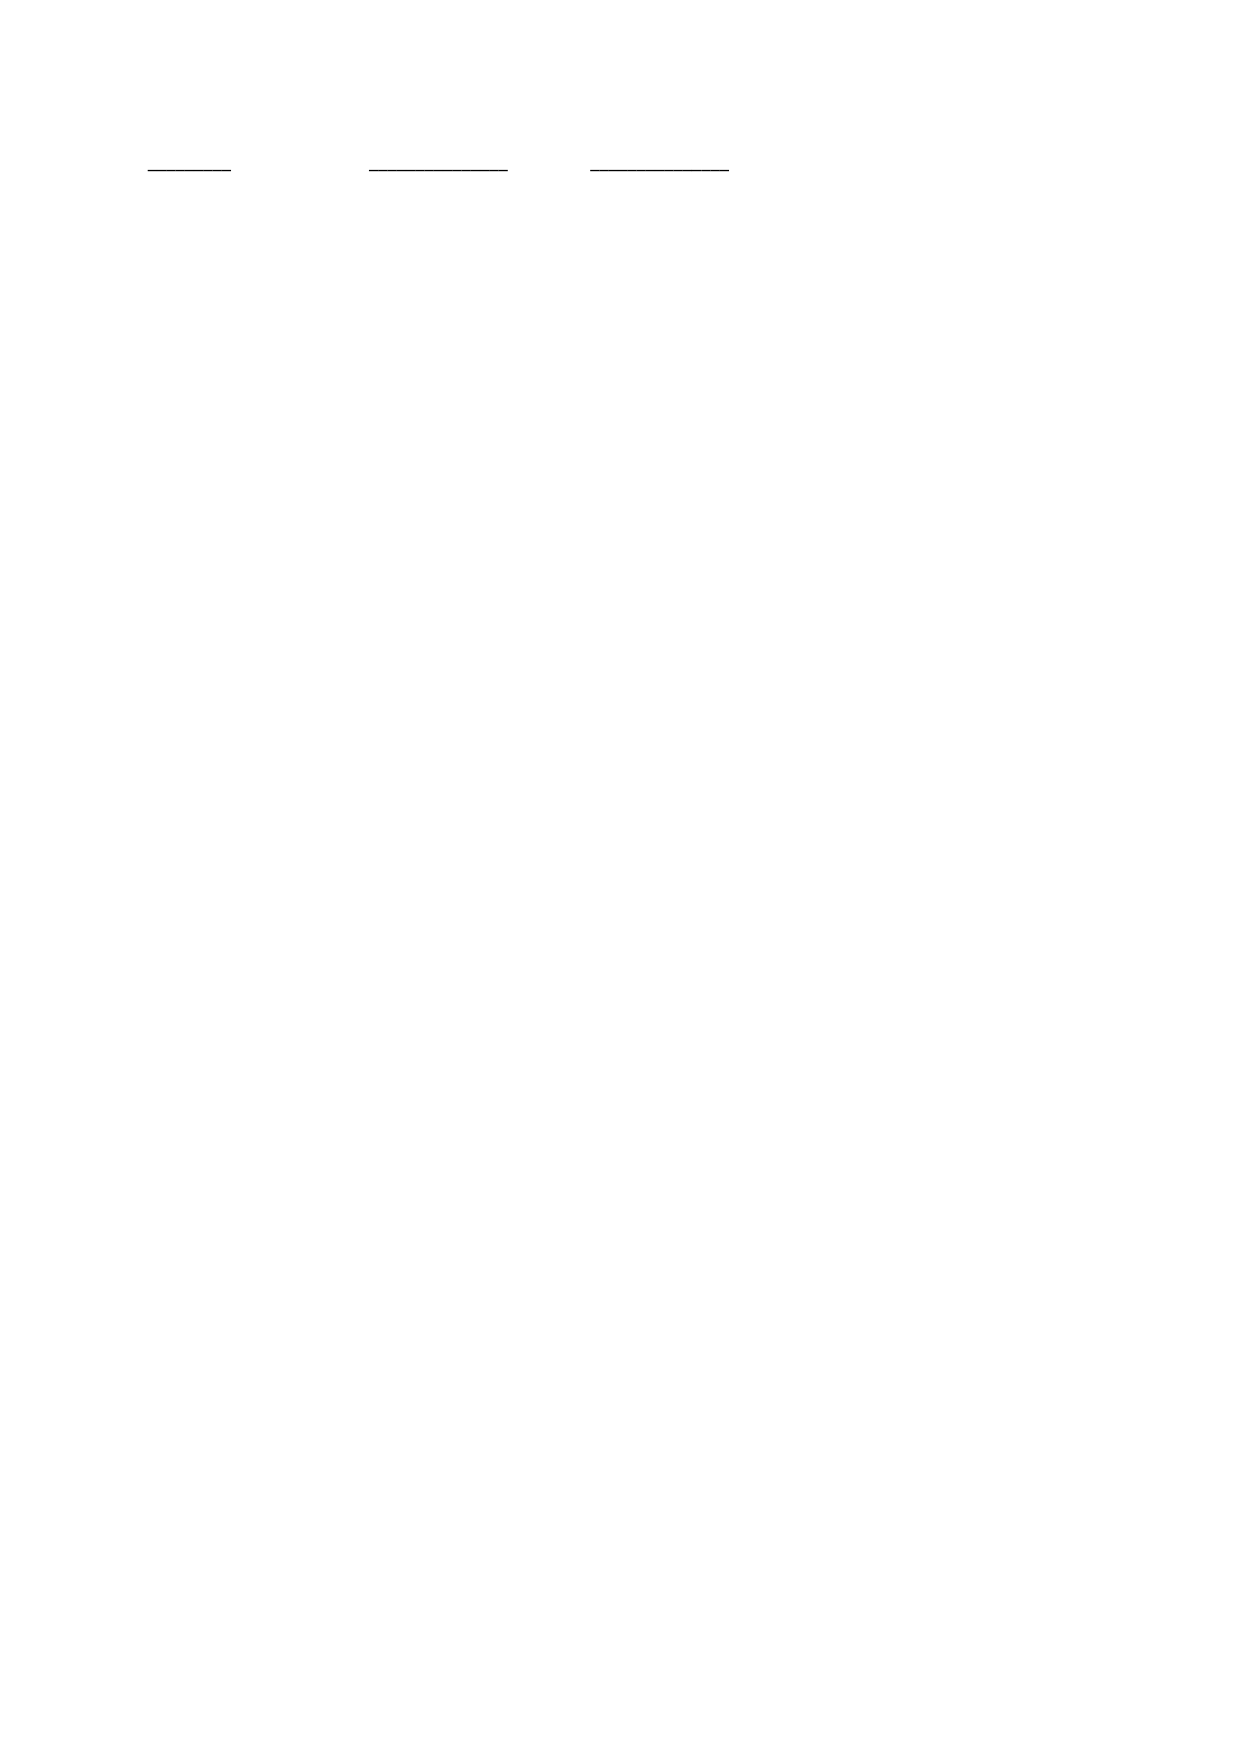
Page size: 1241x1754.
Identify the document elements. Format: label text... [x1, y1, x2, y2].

text _________ _______________ _______________ [148, 147, 1093, 175]
